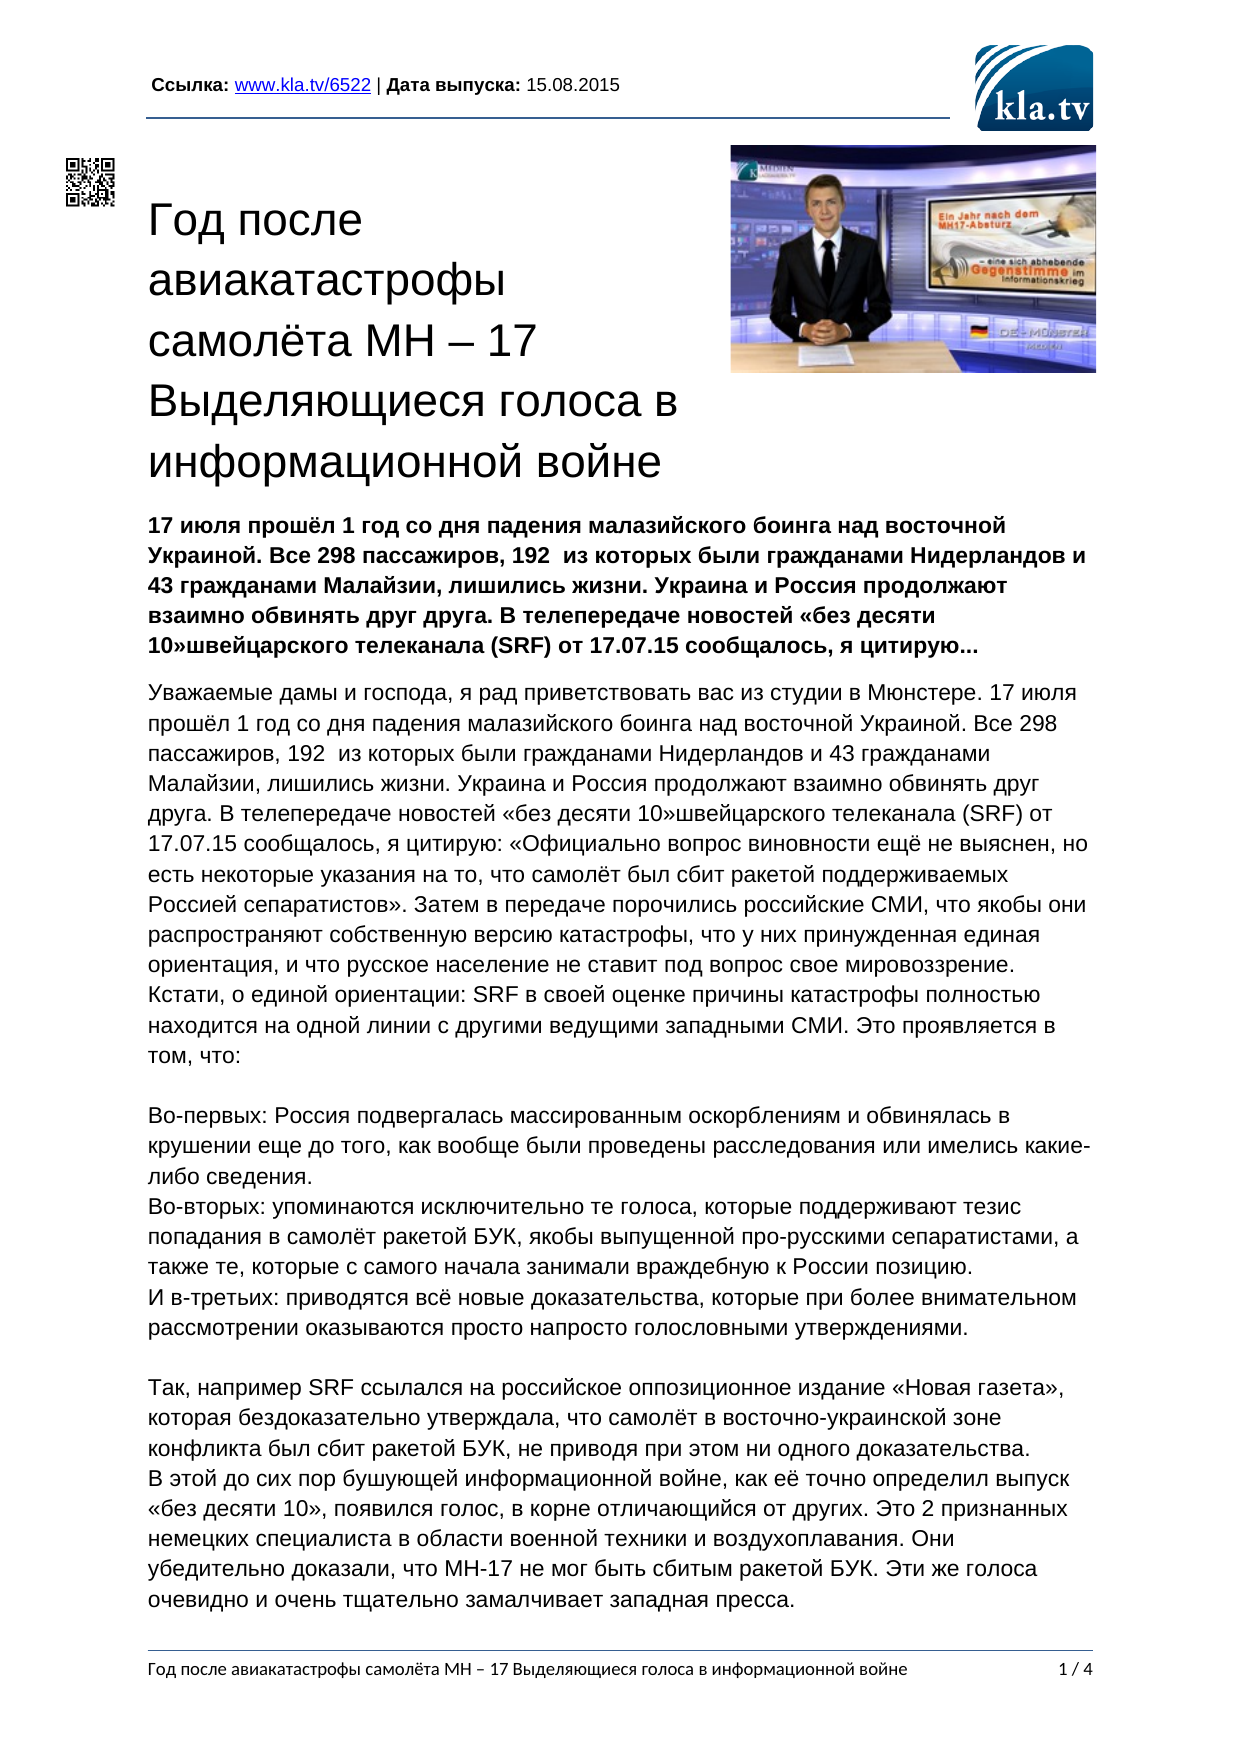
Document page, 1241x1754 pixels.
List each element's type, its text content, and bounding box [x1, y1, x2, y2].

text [148, 679, 1093, 1612]
text Год после авиакатастрофы самолёта МН – 17 Выделяющиеся голоса в информационной войне [148, 192, 1093, 487]
text 17 июля прошёл 1 год со дня падения малазийского боинга над восточной Украиной. Все 298 пассажиров, 192 из которых были гражданами Нидерландов и 43 гражданами Малайзии, лишились жизни. Украина и Россия продолжают взаимно обвинять друг друга. В телепередаче новостей «без десяти 10»швейцарского телеканала (SRF) от 17.07.15 сообщалось, я цитирую... [148, 512, 1093, 659]
